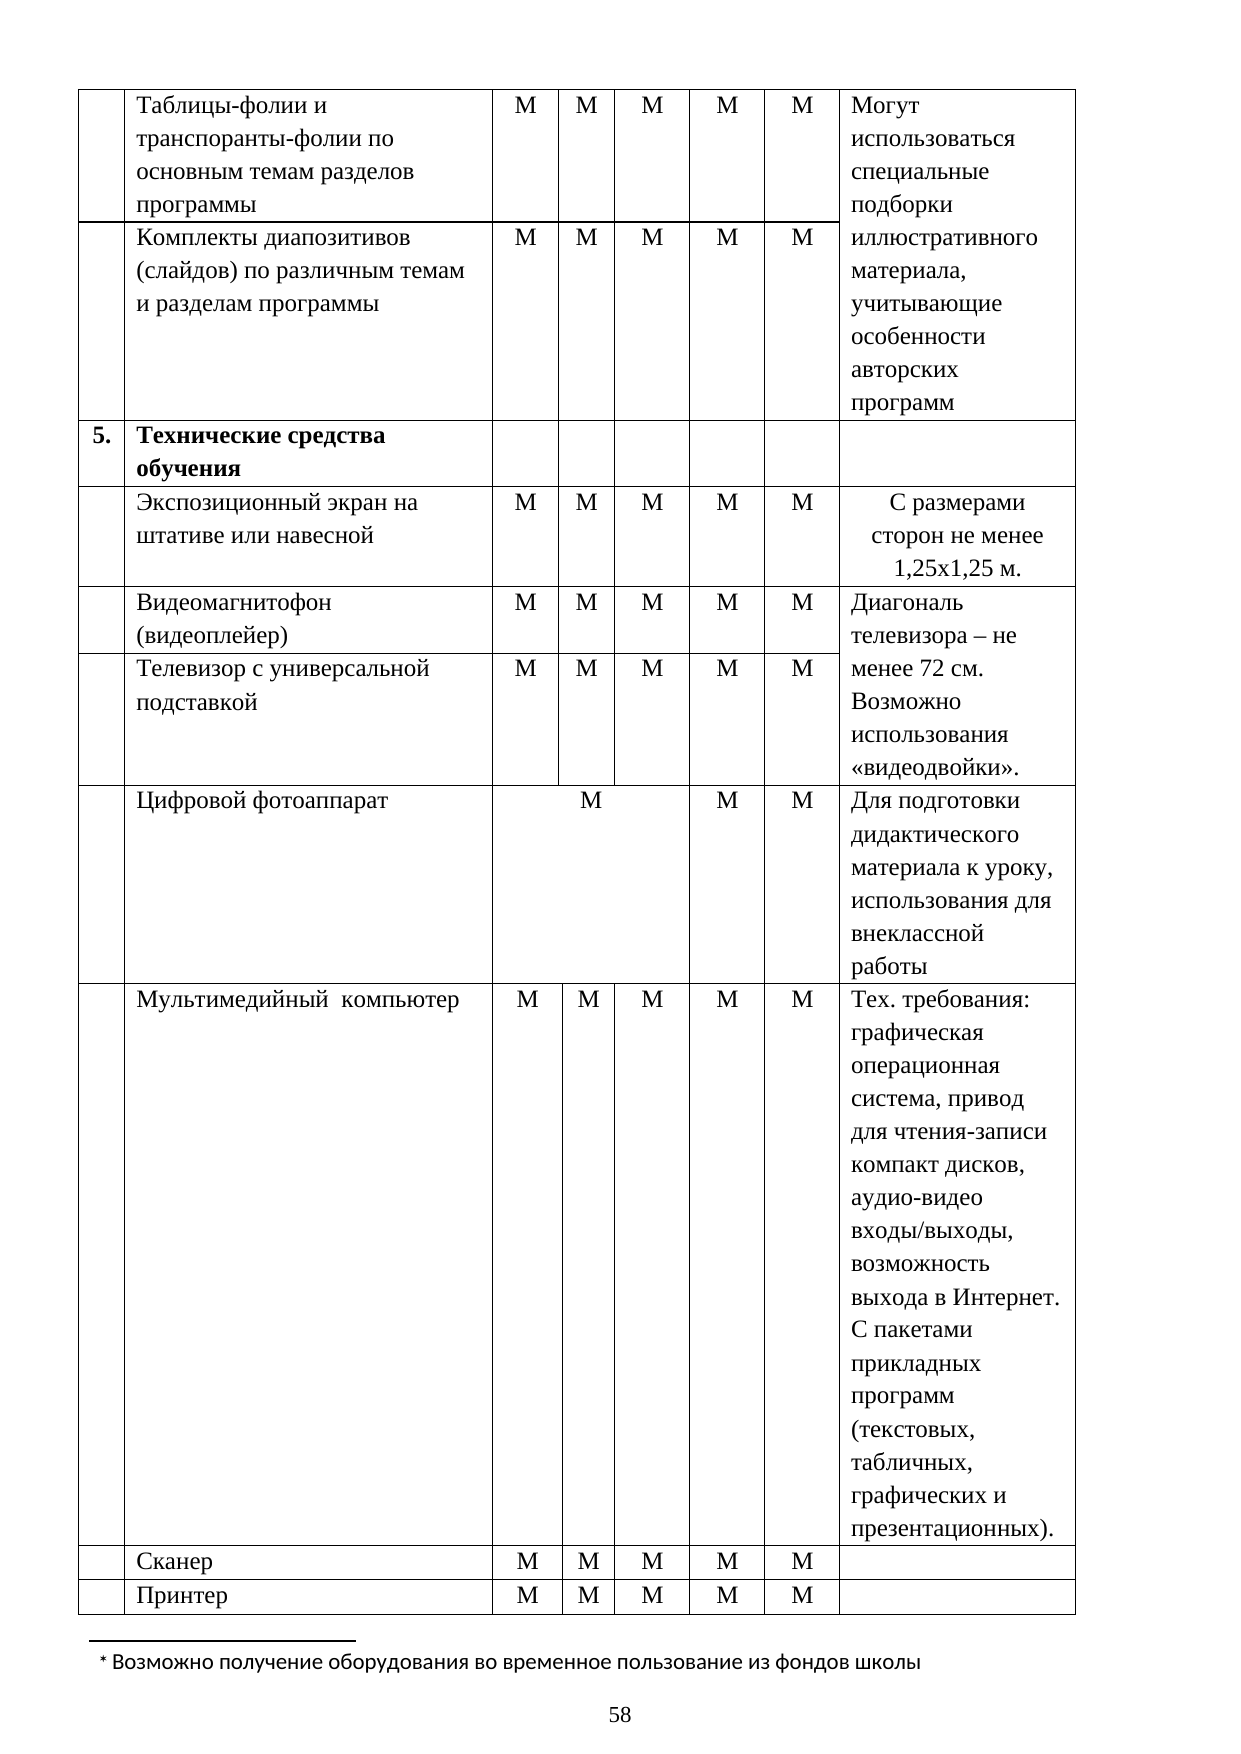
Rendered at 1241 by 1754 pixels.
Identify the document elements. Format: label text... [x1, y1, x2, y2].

table_cell М [765, 654, 839, 784]
table_cell М [690, 223, 764, 419]
table_cell М [563, 984, 614, 1545]
table_cell Принтер [125, 1580, 492, 1613]
table_cell Сканер [125, 1546, 492, 1579]
table_cell М [690, 90, 764, 221]
table_cell М [615, 223, 689, 419]
table_cell [493, 421, 558, 486]
table_cell М [765, 1580, 839, 1613]
table_cell М [765, 1546, 839, 1579]
table_cell М [690, 1580, 764, 1613]
table_cell М [493, 1580, 562, 1613]
table_cell [79, 487, 124, 586]
table_cell [79, 1580, 124, 1613]
table_cell М [690, 786, 764, 983]
table_cell [615, 421, 689, 486]
table_cell [840, 1580, 1075, 1613]
table_cell Экспозиционный экран на штативе или навесной [125, 487, 492, 586]
table_cell Диагональ телевизора – не менее 72 см. Возможно использования «видеодвойки». [840, 587, 1075, 784]
table_cell М [615, 587, 689, 652]
table_cell [79, 786, 124, 983]
table_cell Технические средства обучения [125, 421, 492, 486]
table_cell М [615, 654, 689, 784]
table_cell [840, 421, 1075, 486]
table_cell Таблицы-фолии и транспоранты-фолии по основным темам разделов программы [125, 90, 492, 221]
table_cell М [559, 487, 614, 586]
table_cell М [559, 587, 614, 652]
table_cell Видеомагнитофон (видеоплейер) [125, 587, 492, 652]
table_cell М [493, 587, 558, 652]
table_cell Телевизор с универсальной подставкой [125, 654, 492, 784]
table_cell Могут использоваться специальные подборки иллюстративного материала, учитывающие особенности авторских программ [840, 90, 1075, 419]
table_cell М [765, 587, 839, 652]
table_cell М [765, 984, 839, 1545]
table_cell 5. [79, 421, 124, 486]
table_cell М [559, 654, 614, 784]
table_cell [79, 90, 124, 221]
table_cell [690, 421, 764, 486]
table_cell М [563, 1546, 614, 1579]
table_cell [79, 1546, 124, 1579]
table_cell М [493, 984, 562, 1545]
table_cell [79, 984, 124, 1545]
table_cell М [690, 587, 764, 652]
table_cell М [493, 786, 689, 983]
table_cell [79, 654, 124, 784]
table_cell Мультимедийный компьютер [125, 984, 492, 1545]
table_cell М [559, 90, 614, 221]
table_cell М [615, 90, 689, 221]
table_cell М [690, 1546, 764, 1579]
table_cell М [493, 487, 558, 586]
table_cell М [563, 1580, 614, 1613]
table_cell М [615, 1546, 689, 1579]
table_cell Комплекты диапозитивов (слайдов) по различным темам и разделам программы [125, 223, 492, 419]
table_cell М [690, 984, 764, 1545]
table_cell М [690, 654, 764, 784]
table_cell М [615, 984, 689, 1545]
table_cell [79, 223, 124, 419]
table_cell М [493, 654, 558, 784]
table_cell [559, 421, 614, 486]
table_cell М [765, 786, 839, 983]
table_cell [765, 421, 839, 486]
table_cell Для подготовки дидактического материала к уроку, использования для внеклассной работы [840, 786, 1075, 983]
table_cell Тех. требования: графическая операционная система, привод для чтения-записи компакт дисков, аудио-видео входы/выходы, возможность выхода в Интернет. С пакетами прикладных программ (текстовых, табличных, графических и презентационных). [840, 984, 1075, 1545]
table_cell С размерами сторон не менее 1,25х1,25 м. [840, 487, 1075, 586]
table_cell М [765, 487, 839, 586]
table_cell М [765, 90, 839, 221]
table_cell М [559, 223, 614, 419]
table_cell М [615, 487, 689, 586]
table_cell М [690, 487, 764, 586]
table_cell М [765, 223, 839, 419]
table_cell [840, 1546, 1075, 1579]
table_cell М [493, 223, 558, 419]
table_cell М [493, 90, 558, 221]
table_cell [79, 587, 124, 652]
table_cell М [493, 1546, 562, 1579]
table_cell Цифровой фотоаппарат [125, 786, 492, 983]
table_cell М [615, 1580, 689, 1613]
